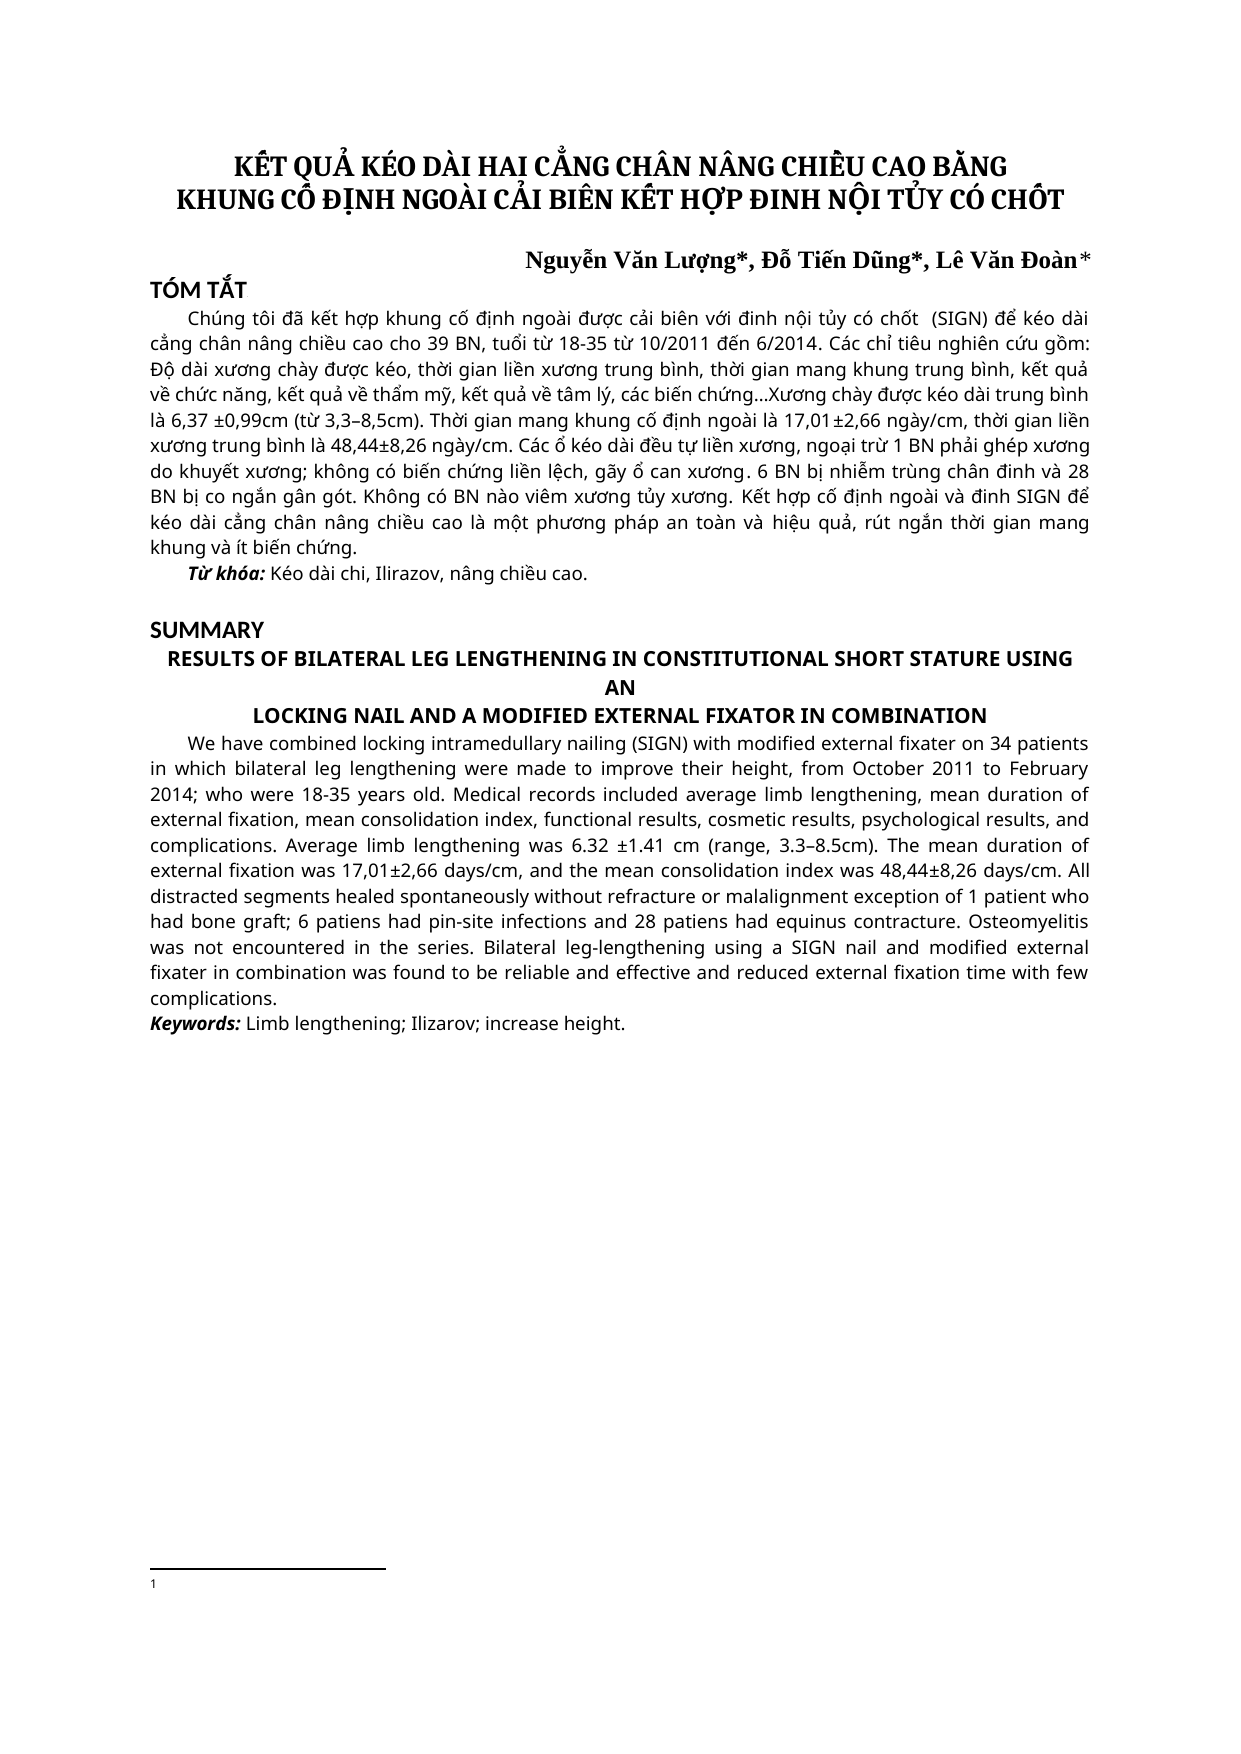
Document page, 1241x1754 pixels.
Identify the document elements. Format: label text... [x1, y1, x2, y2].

text RESULTS OF BILATERAL LEG LENGTHENING IN CONSTITUTIONAL SHORT STATURE USING AN [150, 644, 1090, 701]
text TÓM TẮT [150, 274, 1090, 305]
text KẾT QUẢ KÉO DÀI HAI CẲNG CHÂN NÂNG CHIỀU CAO BẰNG [150, 150, 1090, 183]
text LOCKING NAIL AND A MODIFIED EXTERNAL FIXATOR IN COMBINATION [150, 701, 1090, 730]
text Từ khóa: Kéo dài chi, Ilirazov, nâng chiều cao. [150, 560, 1090, 586]
text Nguyễn Văn Lượng*, Đỗ Tiến Dũng*, Lê Văn Đoàn* [150, 246, 1090, 274]
text Chúng tôi đã kết hợp khung cố định ngoài được cải biên với đinh nội tủy có chốt (SIGN) để kéo dài cẳng chân nâng chiều cao cho 39 BN, tuổi từ 18-35 từ 10/2011 đến 6/2014. Các chỉ tiêu nghiên cứu gồm: Độ dài xương chày được kéo, thời gian liền xương trung bình, thời gian mang khung trung bình, kết quả về chức năng, kết quả về thẩm mỹ, kết quả về tâm lý, các biến chứng…Xương chày được kéo dài trung bình là 6,37 ±0,99cm (từ 3,3–8,5cm). Thời gian mang khung cố định ngoài là 17,01±2,66 ngày/cm, thời gian liền xương trung bình là 48,44±8,26 ngày/cm. Các ổ kéo dài đều tự liền xương, ngoại trừ 1 BN phải ghép xương do khuyết xương; không có biến chứng liền lệch, gãy ổ can xương. 6 BN bị nhiễm trùng chân đinh và 28 BN bị co ngắn gân gót. Không có BN nào viêm xương tủy xương. Kết hợp cố định ngoài và đinh SIGN để kéo dài cẳng chân nâng chiều cao là một phương pháp an toàn và hiệu quả, rút ngắn thời gian mang khung và ít biến chứng. [150, 305, 1090, 560]
text We have combined locking intramedullary nailing (SIGN) with modified external fixater on 34 patients in which bilateral leg lengthening were made to improve their height, from October 2011 to February 2014; who were 18-35 years old. Medical records included average limb lengthening, mean duration of external fixation, mean consolidation index, functional results, cosmetic results, psychological results, and complications. Average limb lengthening was 6.32 ±1.41 cm (range, 3.3–8.5cm). The mean duration of external fixation was 17,01±2,66 days/cm, and the mean consolidation index was 48,44±8,26 days/cm. All distracted segments healed spontaneously without refracture or malalignment exception of 1 patient who had bone graft; 6 patiens had pin-site infections and 28 patiens had equinus contracture. Osteomyelitis was not encountered in the series. Bilateral leg-lengthening using a SIGN nail and modified external fixater in combination was found to be reliable and effective and reduced external fixation time with few complications. [150, 730, 1090, 1011]
text Keywords: Limb lengthening; Ilizarov; increase height. [150, 1011, 1090, 1036]
text KHUNG CỐ ĐỊNH NGOÀI CẢI BIÊN KẾT HỢP ĐINH NỘI TỦY CÓ CHỐT [150, 183, 1090, 217]
text SUMMARY [150, 614, 1090, 644]
